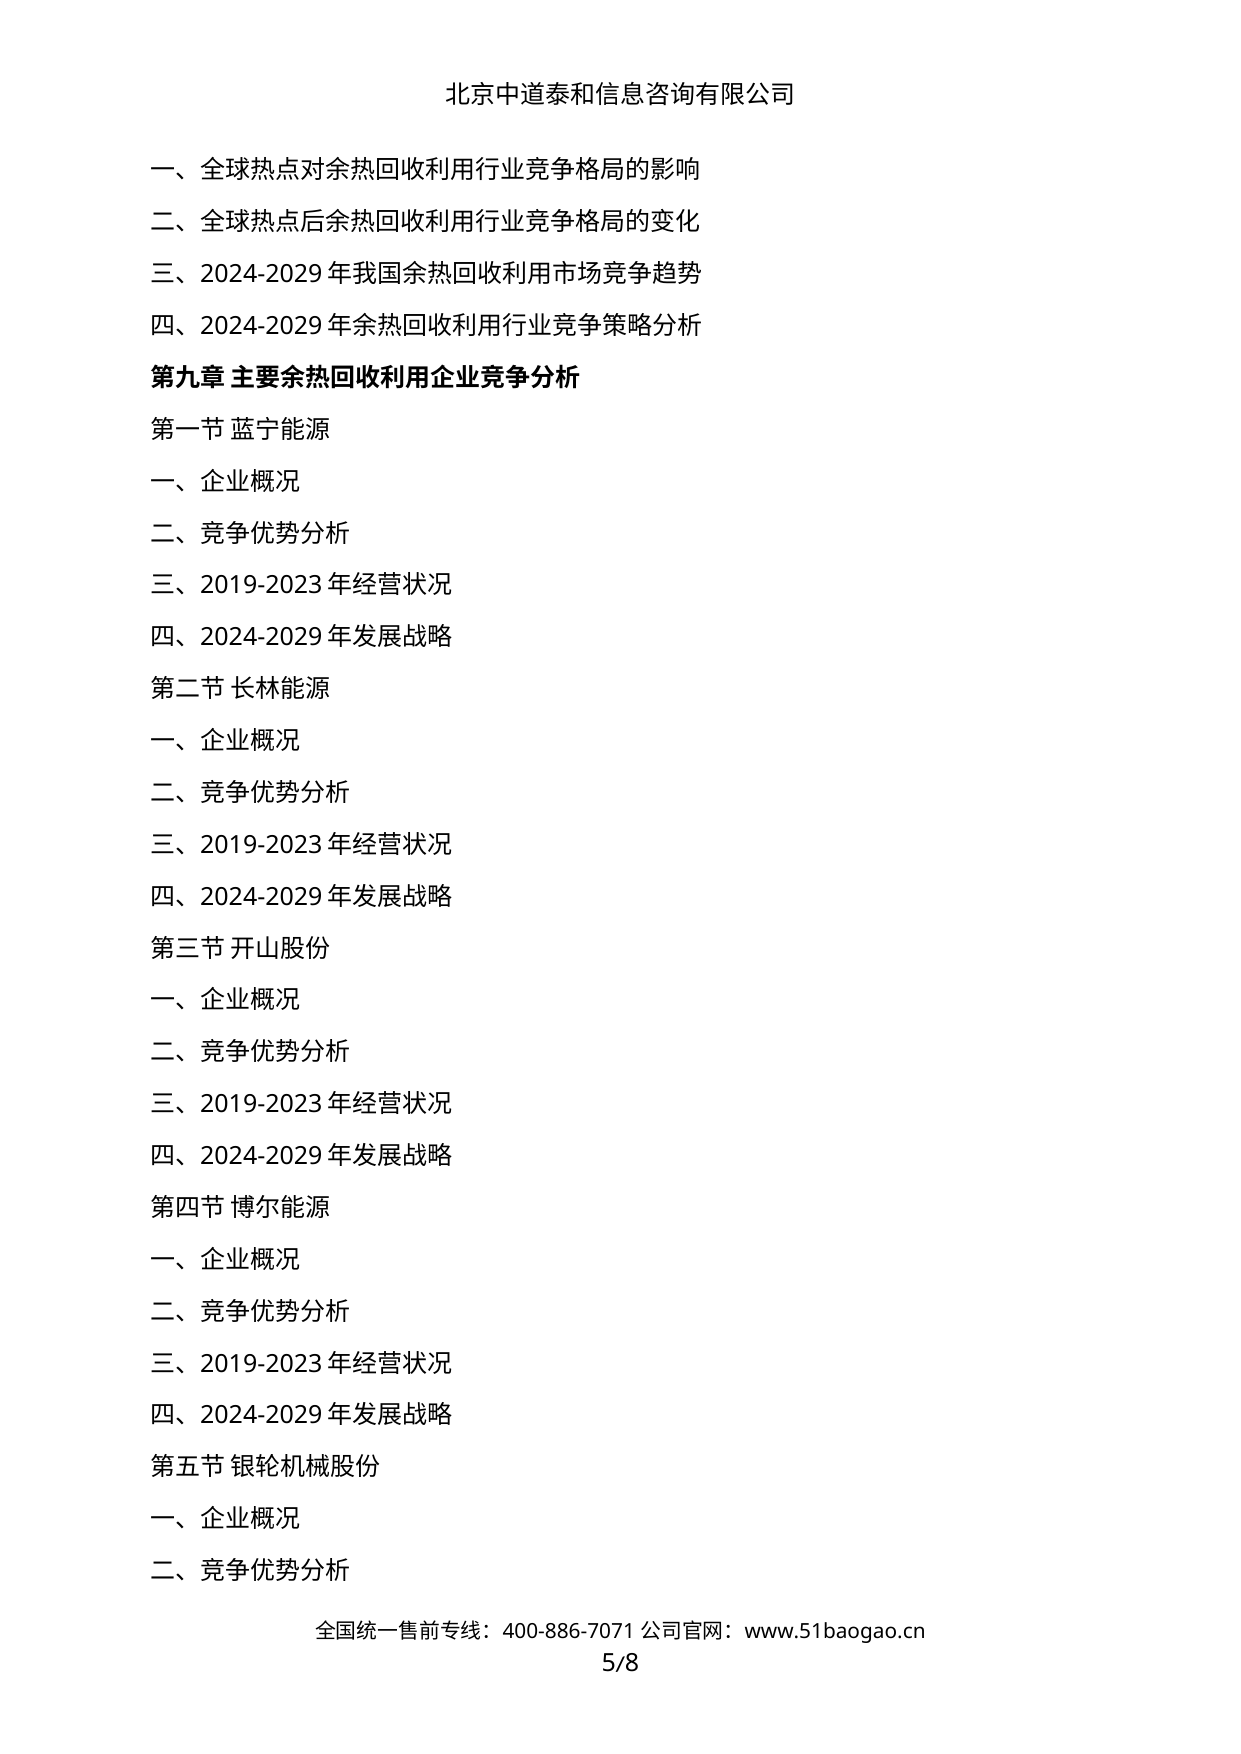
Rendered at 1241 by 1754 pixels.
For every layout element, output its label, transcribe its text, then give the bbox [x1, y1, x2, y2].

text 第三节 开山股份 [150, 928, 1090, 964]
text 三、2019-2023年经营状况 [150, 565, 1090, 601]
text 第四节 博尔能源 [150, 1187, 1090, 1224]
text 四、2024-2029年发展战略 [150, 876, 1090, 912]
text 二、竞争优势分析 [150, 1032, 1090, 1068]
text 一、企业概况 [150, 1239, 1090, 1276]
text 二、竞争优势分析 [150, 1551, 1090, 1587]
text 第二节 长林能源 [150, 669, 1090, 705]
text 三、2019-2023年经营状况 [150, 1084, 1090, 1120]
text 三、2024-2029年我国余热回收利用市场竞争趋势 [150, 254, 1090, 290]
text 一、企业概况 [150, 1499, 1090, 1535]
text 二、竞争优势分析 [150, 513, 1090, 549]
text 四、2024-2029年发展战略 [150, 617, 1090, 653]
text 三、2019-2023年经营状况 [150, 1343, 1090, 1379]
text 四、2024-2029年发展战略 [150, 1136, 1090, 1172]
text 三、2019-2023年经营状况 [150, 824, 1090, 861]
text 第一节 蓝宁能源 [150, 409, 1090, 446]
text 第五节 银轮机械股份 [150, 1447, 1090, 1483]
text 一、企业概况 [150, 461, 1090, 497]
text 二、竞争优势分析 [150, 772, 1090, 809]
text 一、企业概况 [150, 721, 1090, 757]
text 四、2024-2029年发展战略 [150, 1395, 1090, 1431]
text 二、全球热点后余热回收利用行业竞争格局的变化 [150, 202, 1090, 238]
text 四、2024-2029年余热回收利用行业竞争策略分析 [150, 306, 1090, 342]
text 一、企业概况 [150, 980, 1090, 1016]
text 一、全球热点对余热回收利用行业竞争格局的影响 [150, 150, 1090, 186]
text 二、竞争优势分析 [150, 1291, 1090, 1327]
text 第九章 主要余热回收利用企业竞争分析 [150, 357, 1090, 394]
